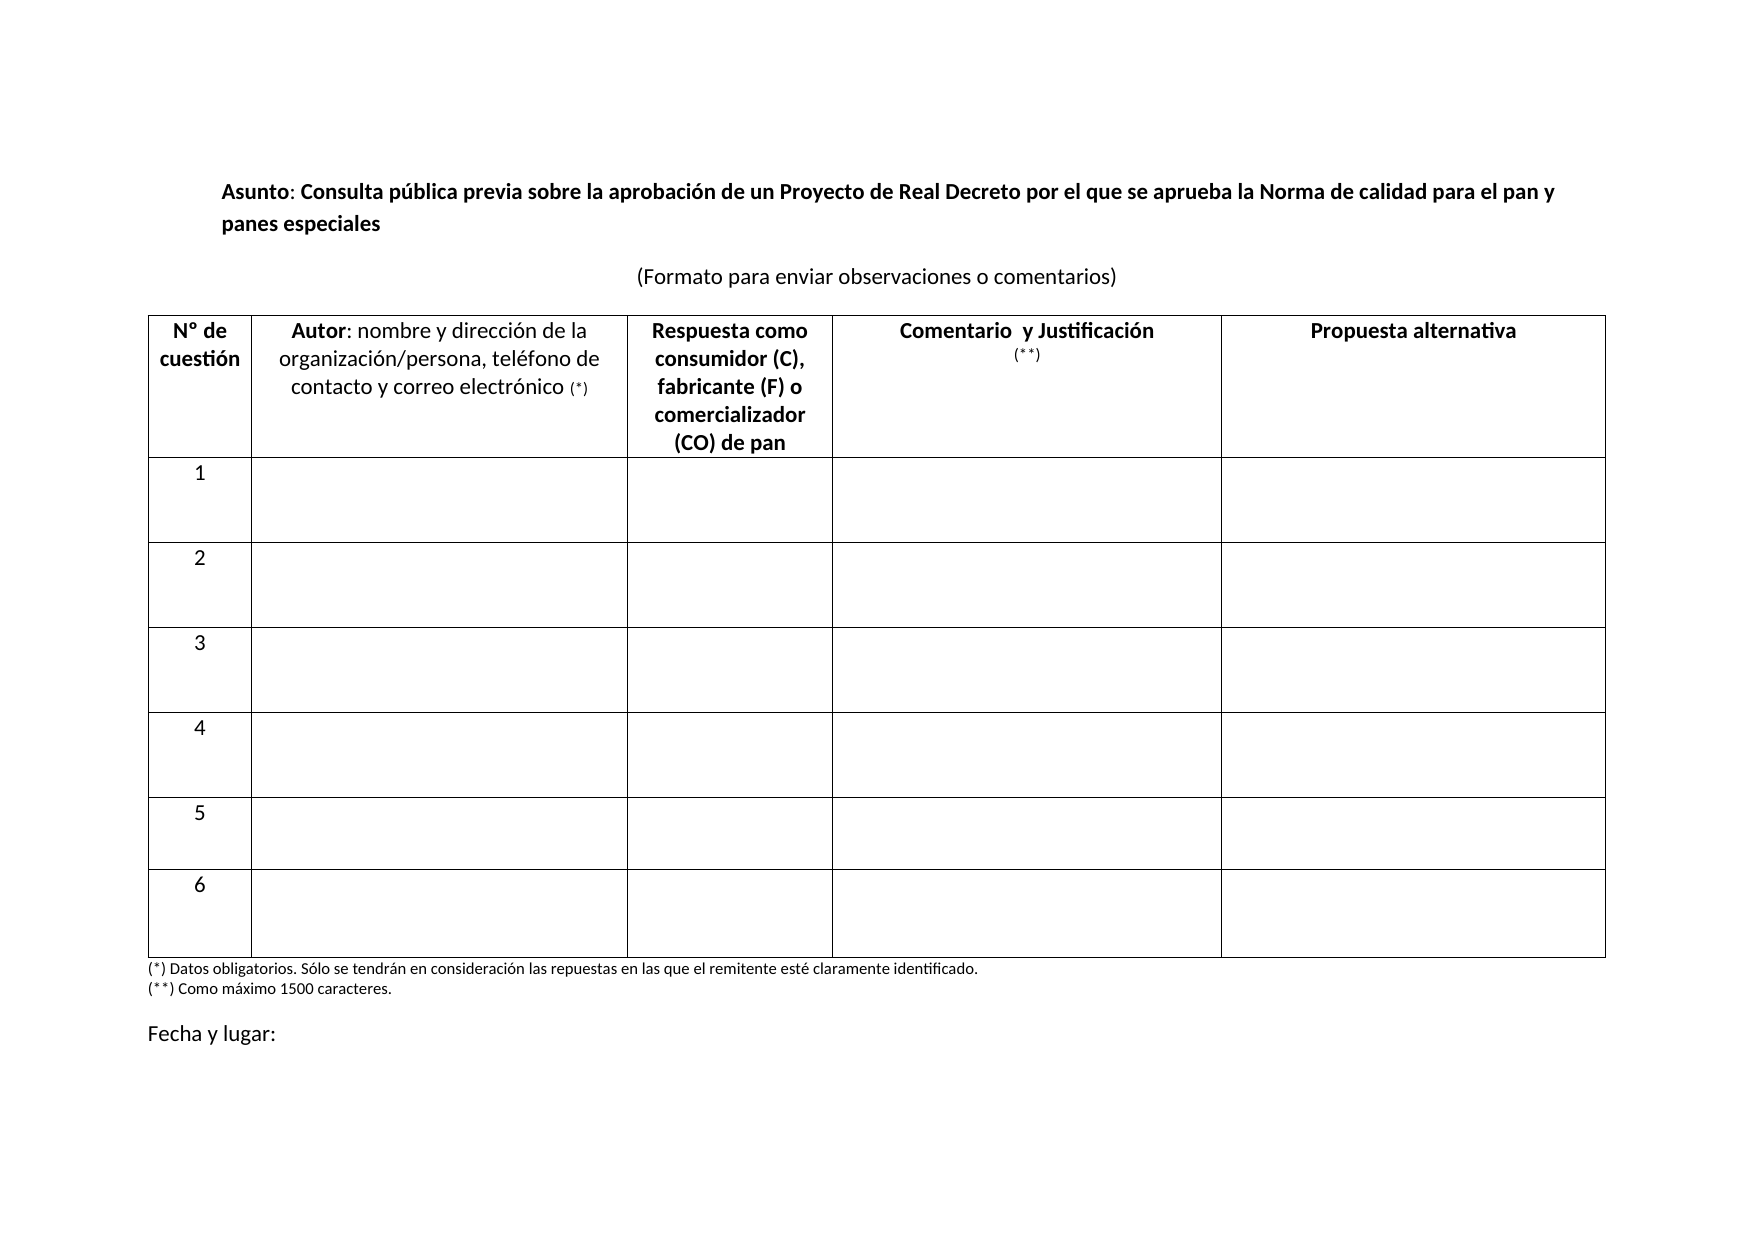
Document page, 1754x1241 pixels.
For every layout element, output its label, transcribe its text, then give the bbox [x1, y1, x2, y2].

table_cell 3 [149, 628, 251, 712]
table_cell [628, 458, 832, 542]
table_cell [252, 628, 627, 712]
table_cell [1222, 458, 1605, 542]
table_cell [252, 713, 627, 797]
table_cell [1222, 870, 1605, 957]
table_cell [1222, 628, 1605, 712]
table_cell [833, 713, 1221, 797]
table_cell [252, 458, 627, 542]
table_cell [833, 628, 1221, 712]
table_cell [628, 628, 832, 712]
table_cell [833, 798, 1221, 869]
text (**) Como máximo 1500 caracteres. [148, 978, 1606, 999]
table_cell [833, 870, 1221, 957]
table_header Autor: nombre y dirección de la organización/persona, teléfono de contacto y correo electrónico (*) [252, 316, 627, 457]
table_cell 2 [149, 543, 251, 627]
table_cell [1222, 543, 1605, 627]
table_cell [252, 798, 627, 869]
table_cell [628, 543, 832, 627]
table_header Respuesta como consumidor (C), fabricante (F) o comercializador (CO) de pan [628, 316, 832, 457]
table_cell [1222, 798, 1605, 869]
table_cell 4 [149, 713, 251, 797]
table_cell [1222, 713, 1605, 797]
table_header Propuesta alternativa [1222, 316, 1605, 457]
text Fecha y lugar: [148, 1019, 1606, 1047]
table_cell [628, 713, 832, 797]
text (Formato para enviar observaciones o comentarios) [148, 262, 1606, 290]
table_cell 6 [149, 870, 251, 957]
table_cell [252, 543, 627, 627]
table_cell [628, 870, 832, 957]
table_cell [628, 798, 832, 869]
table_cell [833, 543, 1221, 627]
table_cell [252, 870, 627, 957]
table_cell 1 [149, 458, 251, 542]
table_cell [833, 458, 1221, 542]
table_header Comentario y Justificación (**) [833, 316, 1221, 457]
text (*) Datos obligatorios. Sólo se tendrán en consideración las repuestas en las que el remitente esté claramente identificado. [148, 958, 1606, 978]
text Asunto: Consulta pública previa sobre la aprobación de un Proyecto de Real Decreto por el que se aprueba la Norma de calidad para el pan y panes especiales [221, 177, 1606, 237]
table_header Nº de cuestión [149, 316, 251, 457]
table_cell 5 [149, 798, 251, 869]
